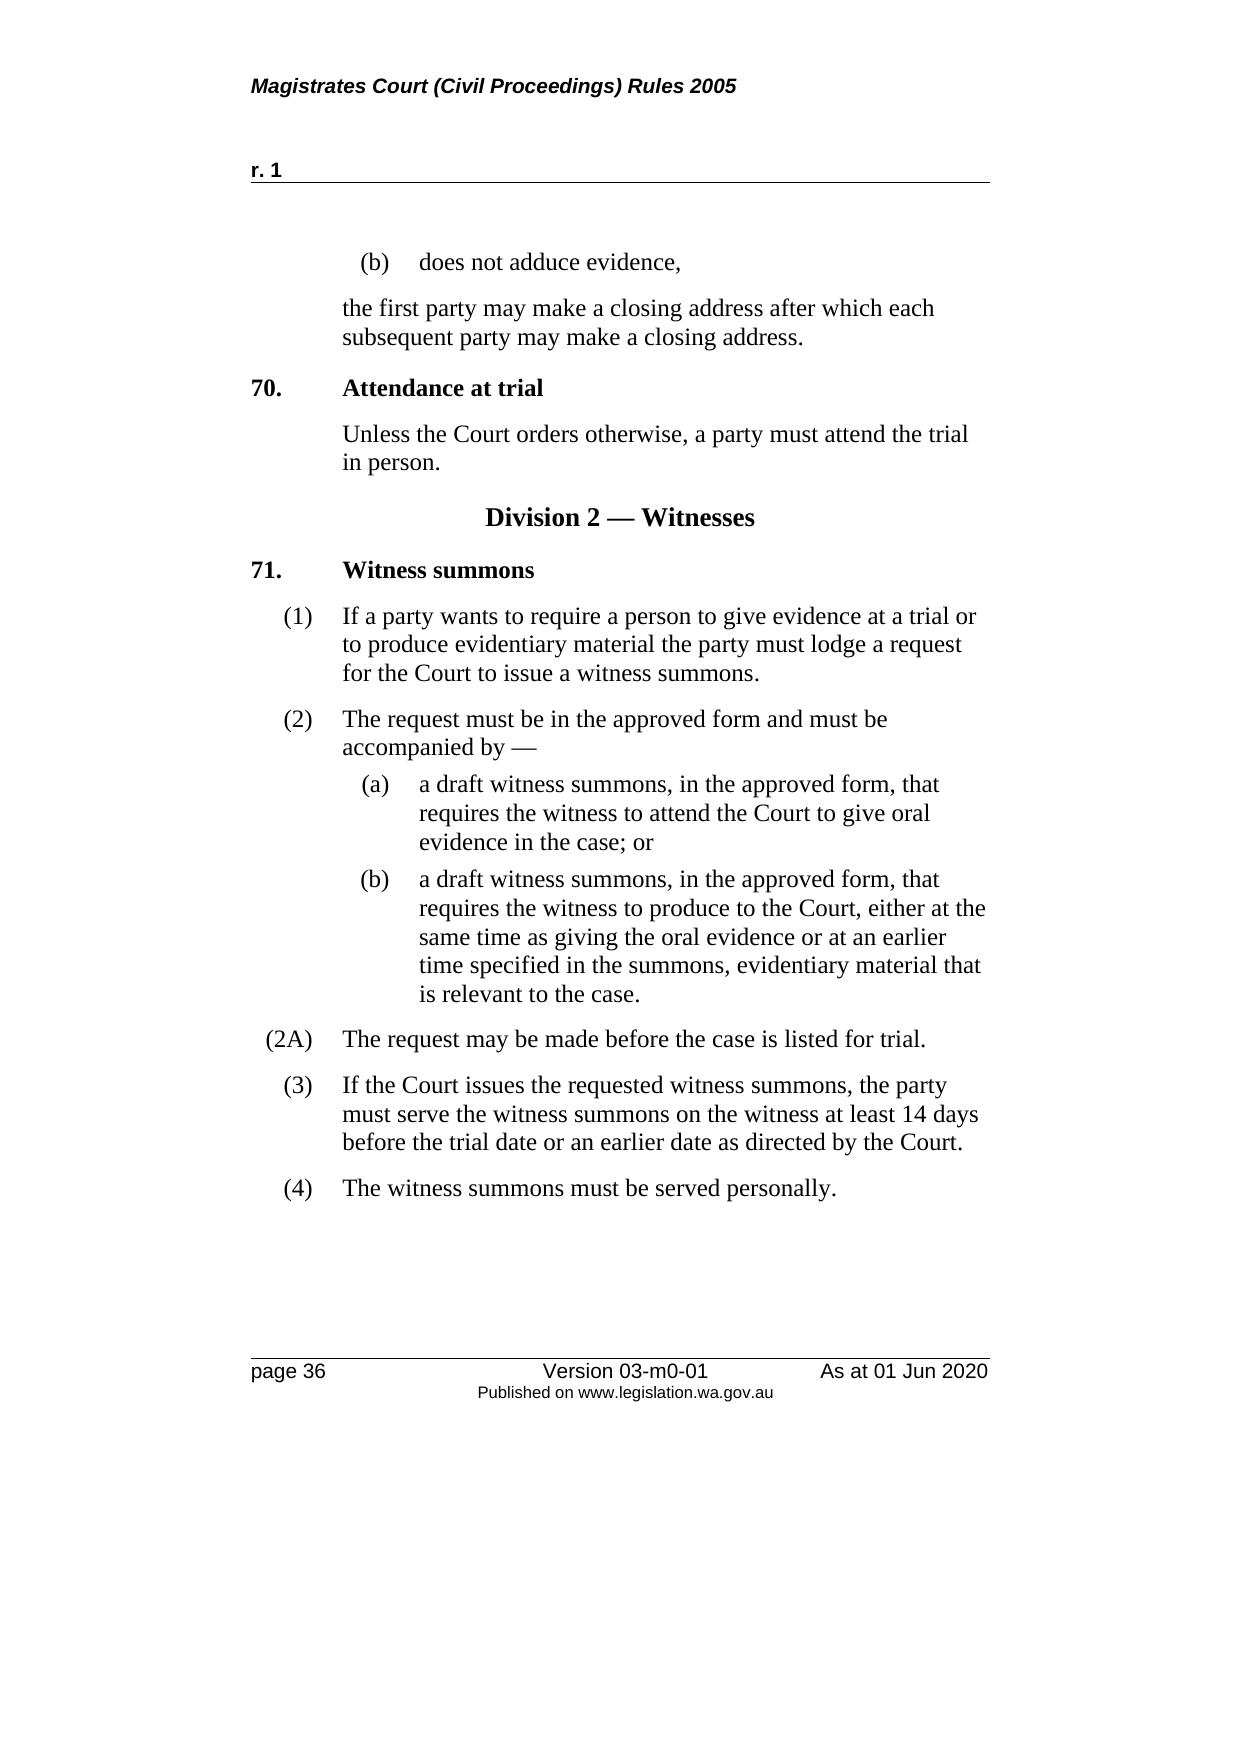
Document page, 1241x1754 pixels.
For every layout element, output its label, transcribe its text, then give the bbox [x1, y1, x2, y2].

text (3) If the Court issues the requested witness summons, the party must serve the witness summons on the witness at least 14 days before the trial date or an earlier date as directed by the Court. [251, 1070, 990, 1156]
text (b) does not adduce evidence, [251, 247, 990, 276]
text Unless the Court orders otherwise, a party must attend the trial in person. [251, 419, 990, 476]
text (1) If a party wants to require a person to give evidence at a trial or to produce evidentiary material the party must lodge a request for the Court to issue a witness summons. [251, 601, 990, 687]
text (4) The witness summons must be served personally. [251, 1173, 990, 1202]
subtitle 70. Attendance at trial [251, 373, 990, 402]
subtitle Division 2 — Witnesses [251, 501, 990, 532]
text (b) a draft witness summons, in the approved form, that requires the witness to produce to the Court, either at the same time as giving the oral evidence or at an earlier time specified in the summons, evidentiary material that is relevant to the case. [251, 864, 990, 1008]
subtitle 71. Witness summons [251, 555, 990, 584]
text (2A) The request may be made before the case is listed for trial. [251, 1024, 990, 1053]
text the first party may make a closing address after which each subsequent party may make a closing address. [251, 293, 990, 350]
text (a) a draft witness summons, in the approved form, that requires the witness to attend the Court to give oral evidence in the case; or [251, 769, 990, 856]
text (2) The request must be in the approved form and must be accompanied by — [251, 704, 990, 761]
